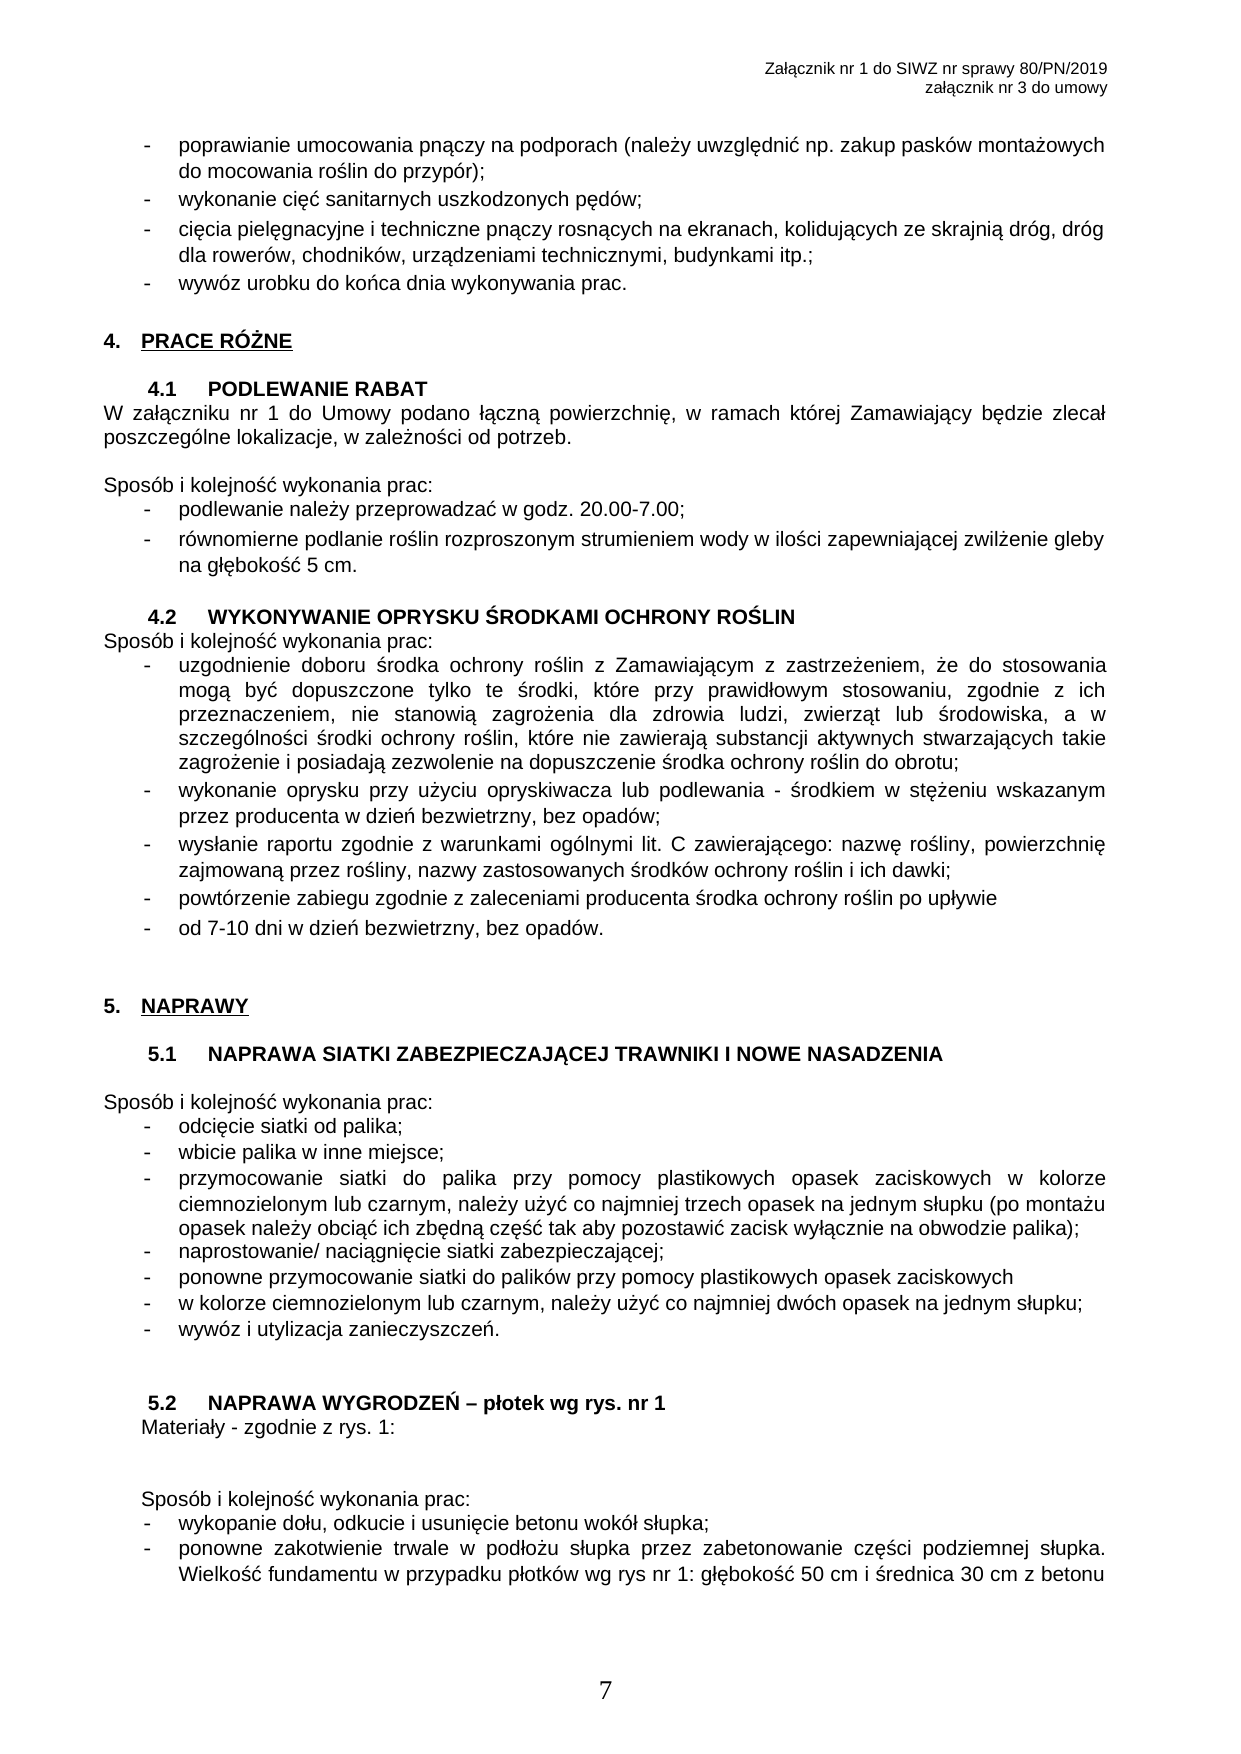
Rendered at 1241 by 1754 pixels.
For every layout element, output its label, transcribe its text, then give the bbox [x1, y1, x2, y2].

list wywóz i utylizacja zanieczyszczeń. [141, 1317, 1107, 1343]
list powtórzenie zabiegu zgodnie z zaleceniami producenta środka ochrony roślin po upływie [141, 886, 1107, 912]
list wysłanie raportu zgodnie z warunkami ogólnymi lit. C zawierającego: nazwę rośliny, powierzchnię zajmowaną przez rośliny, nazwy zastosowanych środków ochrony roślin i ich dawki; [141, 832, 1107, 882]
list wywóz urobku do końca dnia wykonywania prac. [141, 271, 1107, 297]
text Sposób i kolejność wykonania prac: [103, 1090, 1107, 1114]
text W załączniku nr 1 do Umowy podano łączną powierzchnię, w ramach której Zamawiający będzie zlecał poszczególne lokalizacje, w zależności od potrzeb. [103, 401, 1107, 449]
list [141, 1536, 1107, 1586]
list wykonanie cięć sanitarnych uszkodzonych pędów; [141, 187, 1107, 213]
list równomierne podlanie roślin rozproszonym strumieniem wody w ilości zapewniającej zwilżenie gleby na głębokość 5 cm. [141, 527, 1107, 576]
subtitle NAPRAWY [103, 994, 1107, 1018]
subtitle PODLEWANIE RABAT [148, 377, 1107, 401]
list w kolorze ciemnozielonym lub czarnym, należy użyć co najmniej dwóch opasek na jednym słupku; [141, 1291, 1107, 1317]
list wykonanie oprysku przy użyciu opryskiwacza lub podlewania - środkiem w stężeniu wskazanym przez producenta w dzień bezwietrzny, bez opadów; [141, 778, 1107, 828]
list wykopanie dołu, odkucie i usunięcie betonu wokół słupka; [141, 1510, 1107, 1536]
list cięcia pielęgnacyjne i techniczne pnączy rosnących na ekranach, kolidujących ze skrajnią dróg, dróg dla rowerów, chodników, urządzeniami technicznymi, budynkami itp.; [141, 217, 1107, 267]
list podlewanie należy przeprowadzać w godz. 20.00-7.00; [141, 497, 1107, 522]
list uzgodnienie doboru środka ochrony roślin z Zamawiającym z zastrzeżeniem, że do stosowania mogą być dopuszczone tylko te środki, które przy prawidłowym stosowaniu, zgodnie z ich przeznaczeniem, nie stanowią zagrożenia dla zdrowia ludzi, zwierząt lub środowiska, a w szczególności środki ochrony roślin, które nie zawierają substancji aktywnych stwarzających takie zagrożenie i posiadają zezwolenie na dopuszczenie środka ochrony roślin do obrotu; [141, 652, 1107, 774]
list przymocowanie siatki do palika przy pomocy plastikowych opasek zaciskowych w kolorze ciemnozielonym lub czarnym, należy użyć co najmniej trzech opasek na jednym słupku (po montażu opasek należy obciąć ich zbędną część tak aby pozostawić zacisk wyłącznie na obwodzie palika); [141, 1166, 1107, 1239]
subtitle PRACE RÓŻNE [103, 329, 1107, 353]
text Sposób i kolejność wykonania prac: [141, 1486, 1107, 1510]
subtitle WYKONYWANIE OPRYSKU ŚRODKAMI OCHRONY ROŚLIN [148, 604, 1107, 628]
text Sposób i kolejność wykonania prac: [103, 473, 1107, 497]
subtitle NAPRAWA WYGRODZEŃ – płotek wg rys. nr 1 [148, 1391, 1107, 1414]
list naprostowanie/ naciągnięcie siatki zabezpieczającej; [141, 1239, 1107, 1265]
list odcięcie siatki od palika; [141, 1114, 1107, 1140]
list poprawianie umocowania pnączy na podporach (należy uwzględnić np. zakup pasków montażowych do mocowania roślin do przypór); [141, 133, 1107, 183]
list od 7-10 dni w dzień bezwietrzny, bez opadów. [141, 916, 1107, 942]
text Sposób i kolejność wykonania prac: [103, 628, 1107, 652]
text Materiały - zgodnie z rys. 1: [141, 1414, 1107, 1438]
list ponowne przymocowanie siatki do palików przy pomocy plastikowych opasek zaciskowych [141, 1265, 1107, 1291]
subtitle NAPRAWA SIATKI ZABEZPIECZAJĄCEJ TRAWNIKI I NOWE NASADZENIA [148, 1042, 1107, 1066]
list wbicie palika w inne miejsce; [141, 1140, 1107, 1166]
